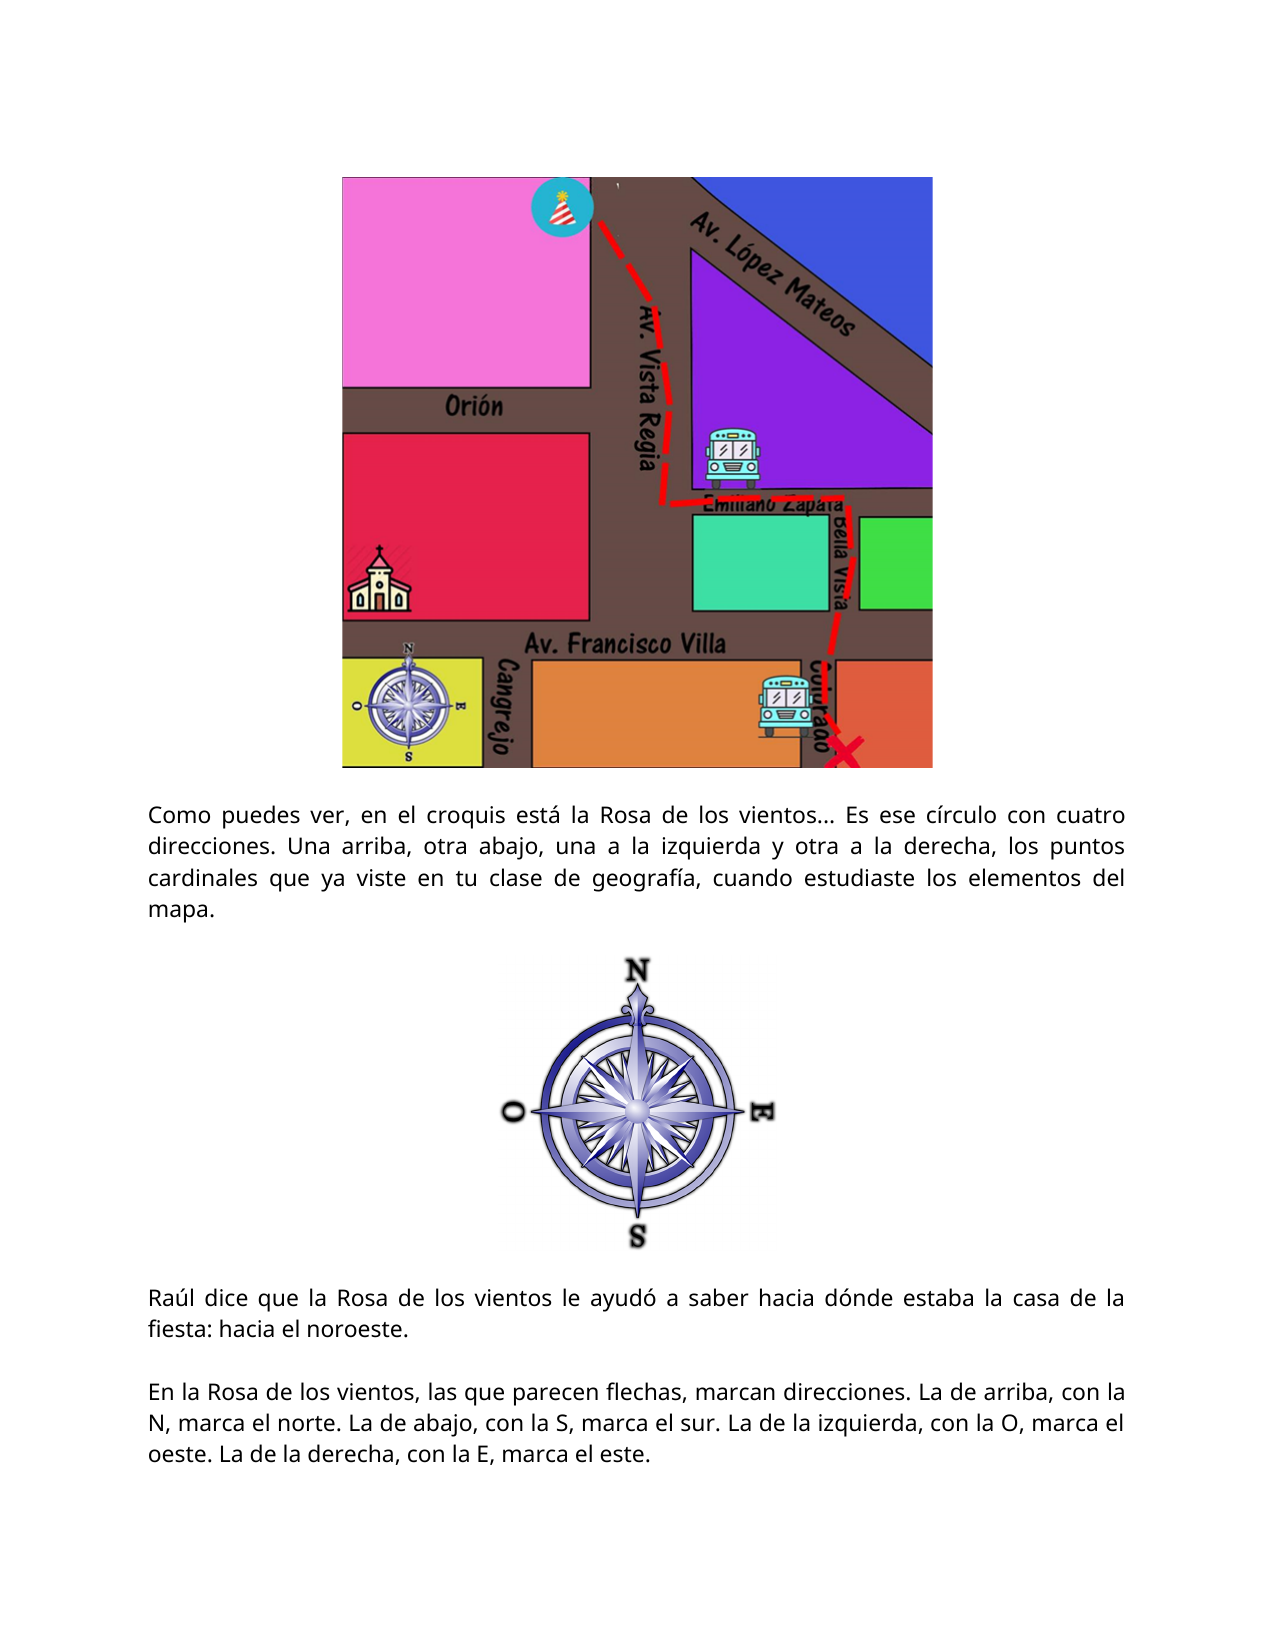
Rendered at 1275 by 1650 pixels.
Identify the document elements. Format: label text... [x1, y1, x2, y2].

text Raúl dice que la Rosa de los vientos le ayudó a saber hacia dónde estaba la casa de la fiesta: hacia el noroeste. [148, 1282, 1127, 1344]
picture [498, 955, 777, 1251]
text Como puedes ver, en el croquis está la Rosa de los vientos... Es ese círculo con cuatro direcciones. Una arriba, otra abajo, una a la izquierda y otra a la derecha, los puntos cardinales que ya viste en tu clase de geografía, cuando estudiaste los elementos del mapa. [148, 799, 1127, 924]
text En la Rosa de los vientos, las que parecen flechas, marcan direcciones. La de arriba, con la N, marca el norte. La de abajo, con la S, marca el sur. La de la izquierda, con la O, marca el oeste. La de la derecha, con la E, marca el este. [148, 1376, 1127, 1469]
picture [342, 177, 933, 768]
